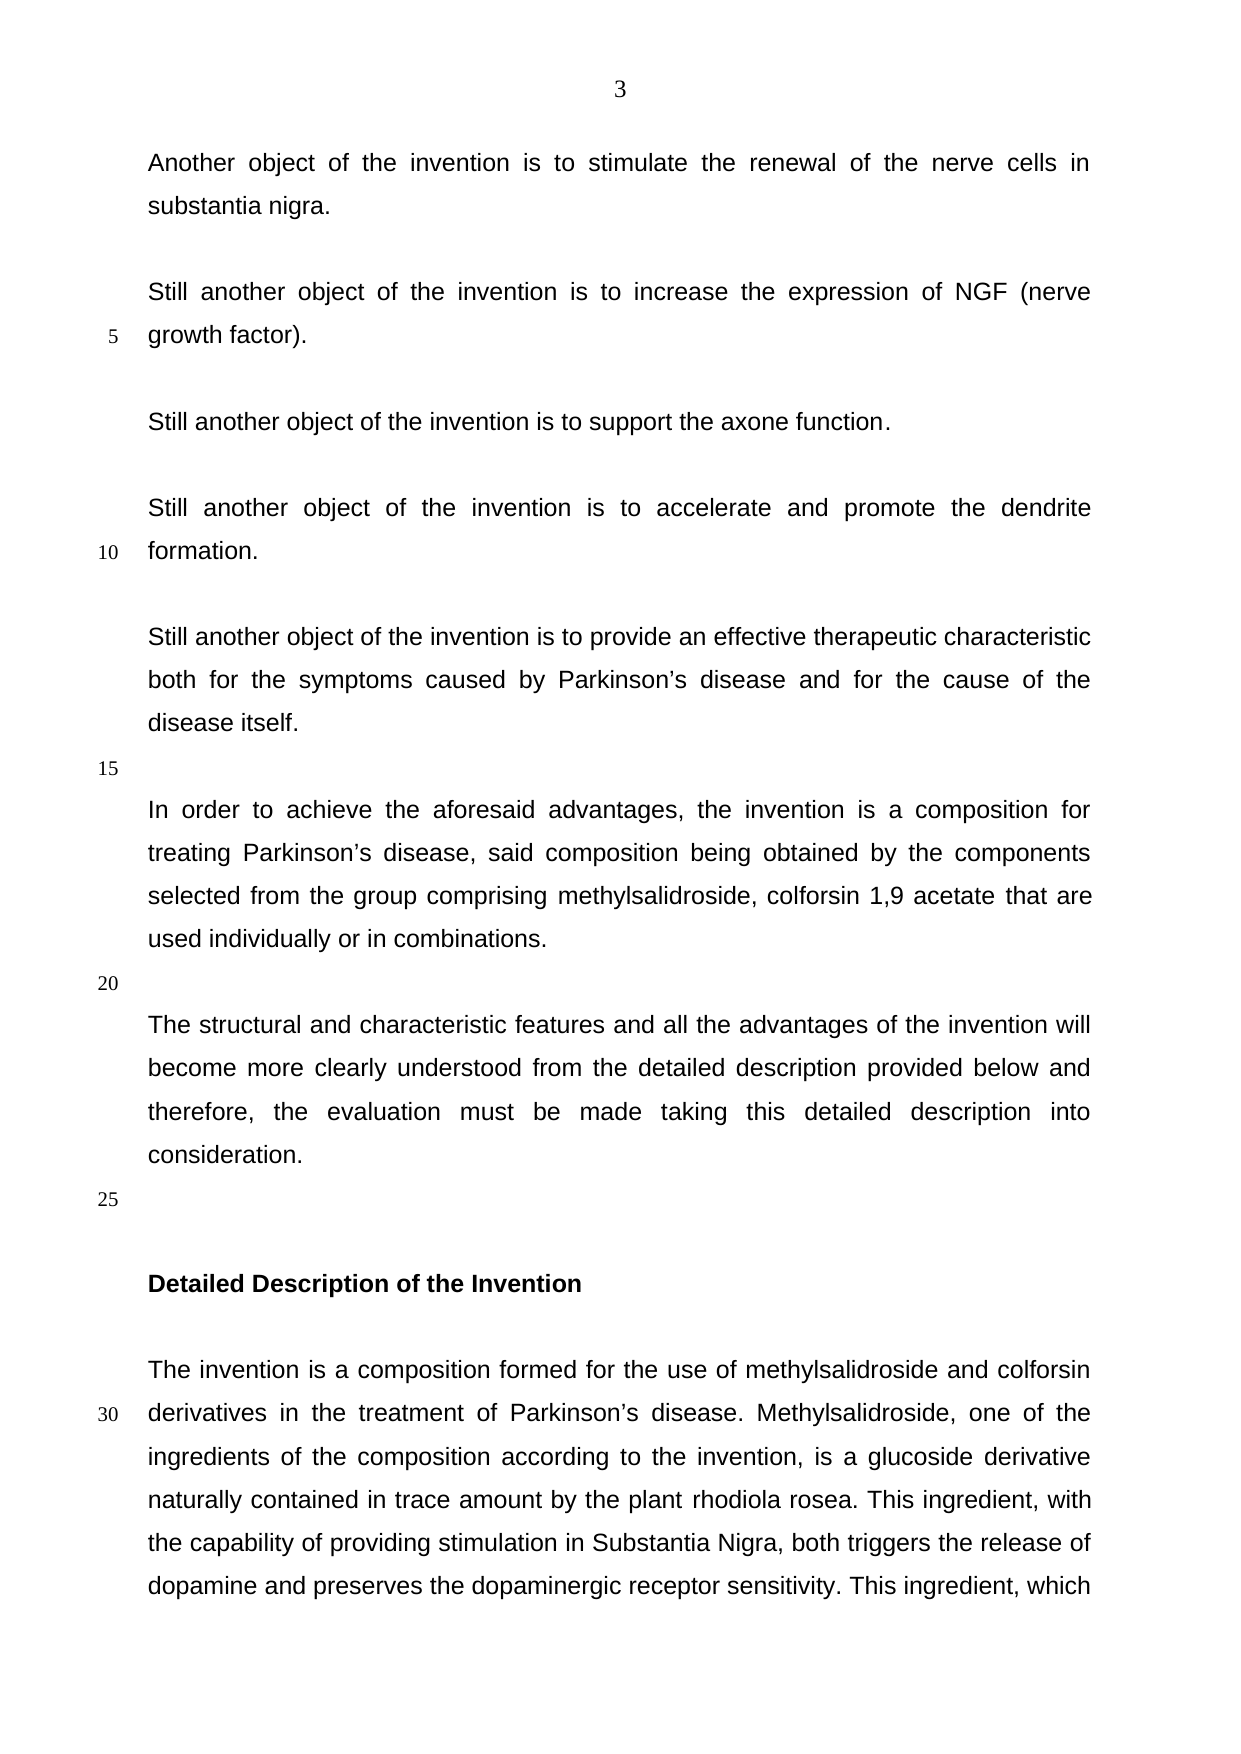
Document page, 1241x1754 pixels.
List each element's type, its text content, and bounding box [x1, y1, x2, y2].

text Still another object of the invention is to accelerate and promote the dendrite formation. [148, 493, 1092, 564]
text In order to achieve the aforesaid advantages, the invention is a composition for treating Parkinson’s disease, said composition being obtained by the components selected from the group comprising methylsalidroside, colforsin 1,9 acetate that are used individually or in combinations. [148, 794, 1092, 953]
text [148, 1355, 1092, 1599]
text Detailed Description of the Invention [148, 1269, 1092, 1298]
text The structural and characteristic features and all the advantages of the invention will become more clearly understood from the detailed description provided below and therefore, the evaluation must be made taking this detailed description into consideration. [148, 1010, 1092, 1168]
text Still another object of the invention is to increase the expression of NGF (nerve growth factor). [148, 277, 1092, 349]
text Another object of the invention is to stimulate the renewal of the nerve cells in substantia nigra. [148, 148, 1092, 219]
text Still another object of the invention is to provide an effective therapeutic characteristic both for the symptoms caused by Parkinson’s disease and for the cause of the disease itself. [148, 622, 1092, 737]
text Still another object of the invention is to support the axone function. [148, 406, 1092, 435]
